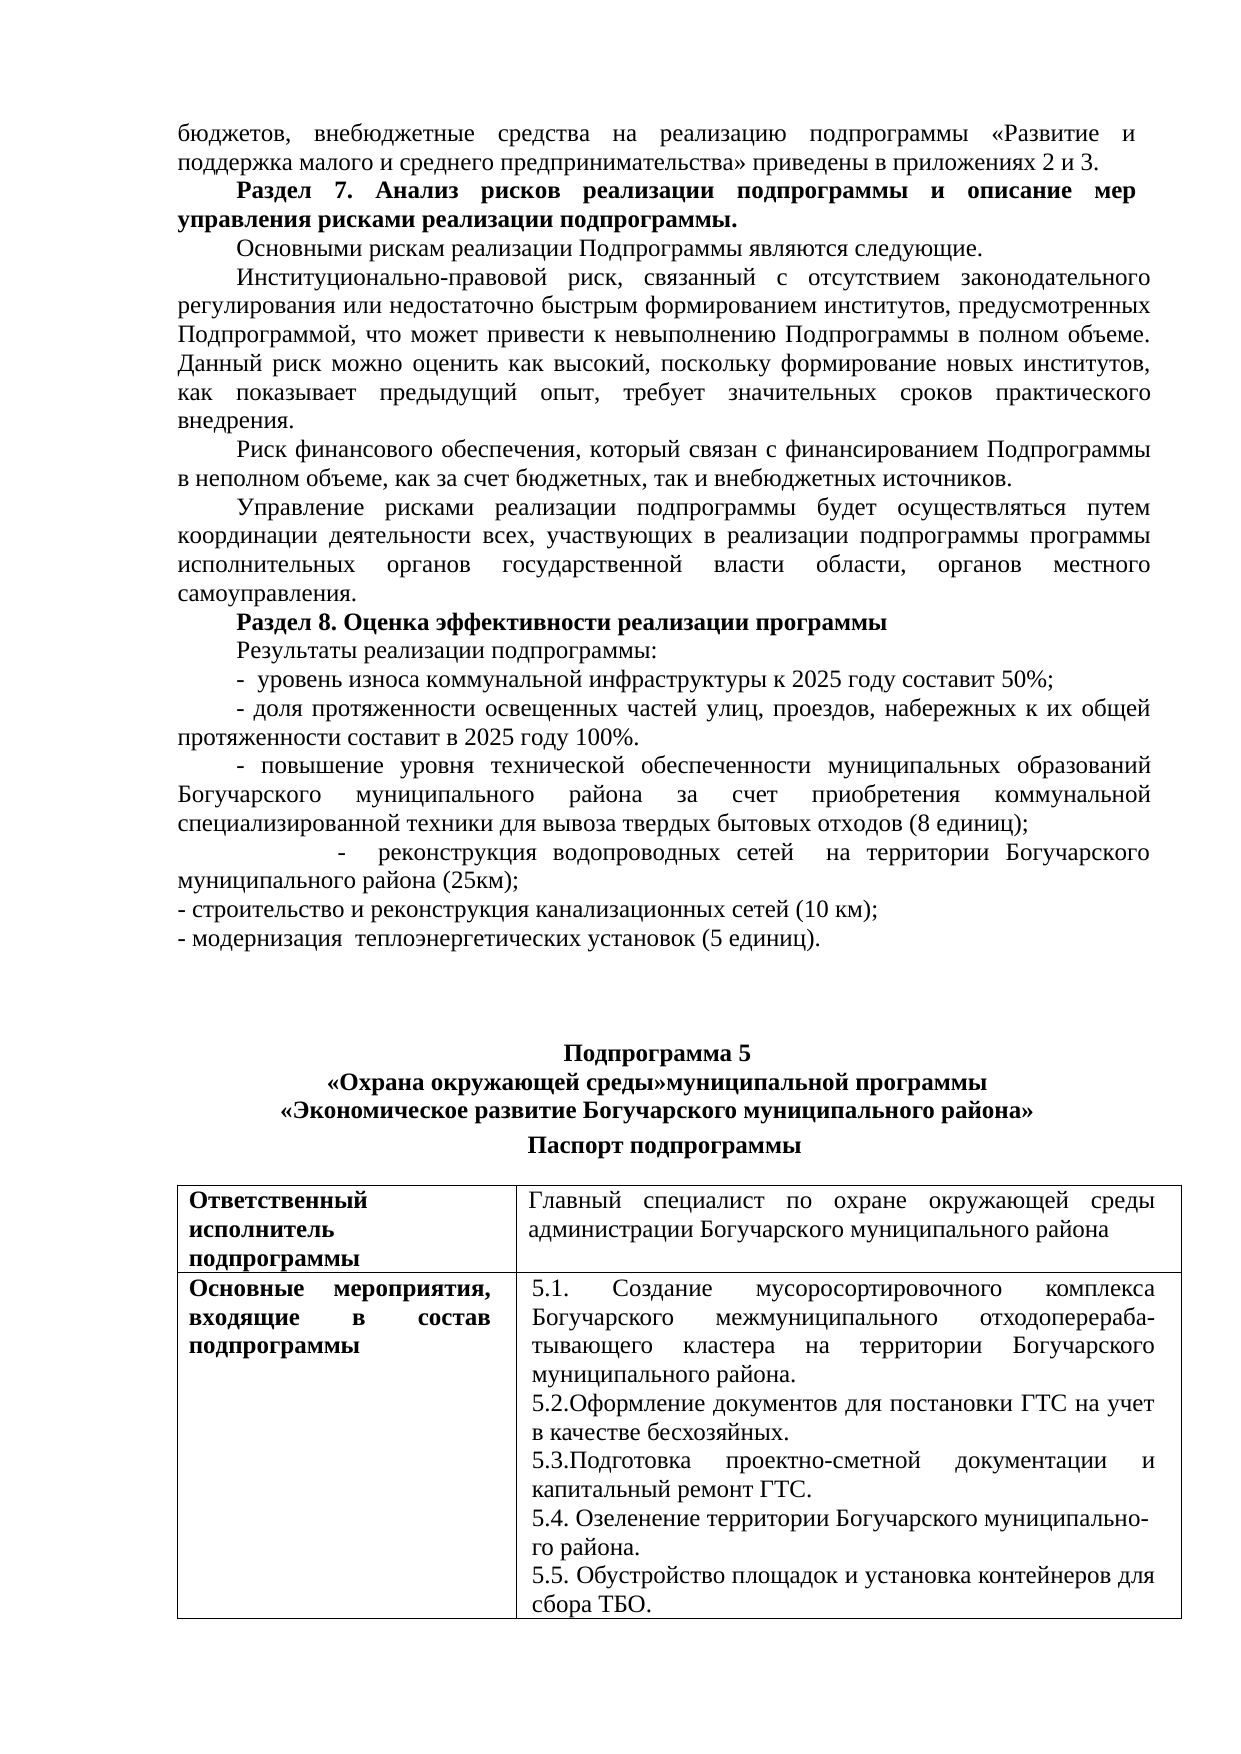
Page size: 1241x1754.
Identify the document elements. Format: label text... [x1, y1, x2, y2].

table_cell Основные мероприятия, входящие в состав подпрограммы [178, 1273, 516, 1618]
text - повышение уровня технической обеспеченности муниципальных образований Богучарского муниципального района за счет приобретения коммунальной специализированной техники для вывоза твердых бытовых отходов (8 единиц); [177, 751, 1152, 837]
text - доля протяженности освещенных частей улиц, проездов, набережных к их общей протяженности составит в 2025 году 100%. [177, 693, 1152, 751]
table_cell 5.1. Создание мусоросортировочного комплекса Богучарского межмуниципального отходоперераба-тывающего кластера на территории Богучарского муниципального района. 5.2.Оформление документов для постановки ГТС на учет в качестве бесхозяйных. 5.3.Подготовка проектно-сметной документации и капитальный ремонт ГТС. 5.4. Озеленение территории Богучарского муниципально-го района. Обустройство площадок и установка контейнеров для сбора ТБО. [517, 1273, 1181, 1618]
text - реконструкция водопроводных сетей на территории Богучарского муниципального района (25км); [177, 837, 1152, 894]
subtitle Раздел 7. Анализ рисков реализации подпрограммы и описание мер управления рисками реализации подпрограммы. [177, 176, 1137, 233]
text - уровень износа коммунальной инфраструктуры к 2025 году составит 50%; [177, 664, 1152, 693]
subtitle «Экономическое развитие Богучарского муниципального района» [177, 1096, 1137, 1124]
text Риск финансового обеспечения, который связан с финансированием Подпрограммы в неполном объеме, как за счет бюджетных, так и внебюджетных источников. [177, 434, 1152, 492]
subtitle Раздел 8. Оценка эффективности реализации программы [177, 607, 1137, 636]
subtitle Подпрограмма 5 [177, 1038, 1137, 1067]
table_header Главный специалист по охране окружающей среды администрации Богучарского муниципального района [517, 1186, 1181, 1272]
text - модернизация теплоэнергетических установок (5 единиц). [177, 923, 1152, 952]
text Паспорт подпрограммы [177, 1131, 1152, 1159]
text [177, 118, 1137, 176]
text - строительство и реконструкция канализационных сетей (10 км); [177, 894, 1152, 923]
text Результаты реализации подпрограммы: [236, 636, 1152, 664]
subtitle «Охрана окружающей среды»муниципальной программы [177, 1067, 1137, 1096]
text Управление рисками реализации подпрограммы будет осуществляться путем координации деятельности всех, участвующих в реализации подпрограммы программы исполнительных органов государственной власти области, органов местного самоуправления. [177, 492, 1152, 607]
table_header Ответственный исполнитель подпрограммы [178, 1186, 516, 1272]
text Основными рискам реализации Подпрограммы являются следующие. [177, 233, 1152, 262]
text Институционально-правовой риск, связанный с отсутствием законодательного регулирования или недостаточно быстрым формированием институтов, предусмотренных Подпрограммой, что может привести к невыполнению Подпрограммы в полном объеме. Данный риск можно оценить как высокий, поскольку формирование новых институтов, как показывает предыдущий опыт, требует значительных сроков практического внедрения. [177, 262, 1152, 434]
